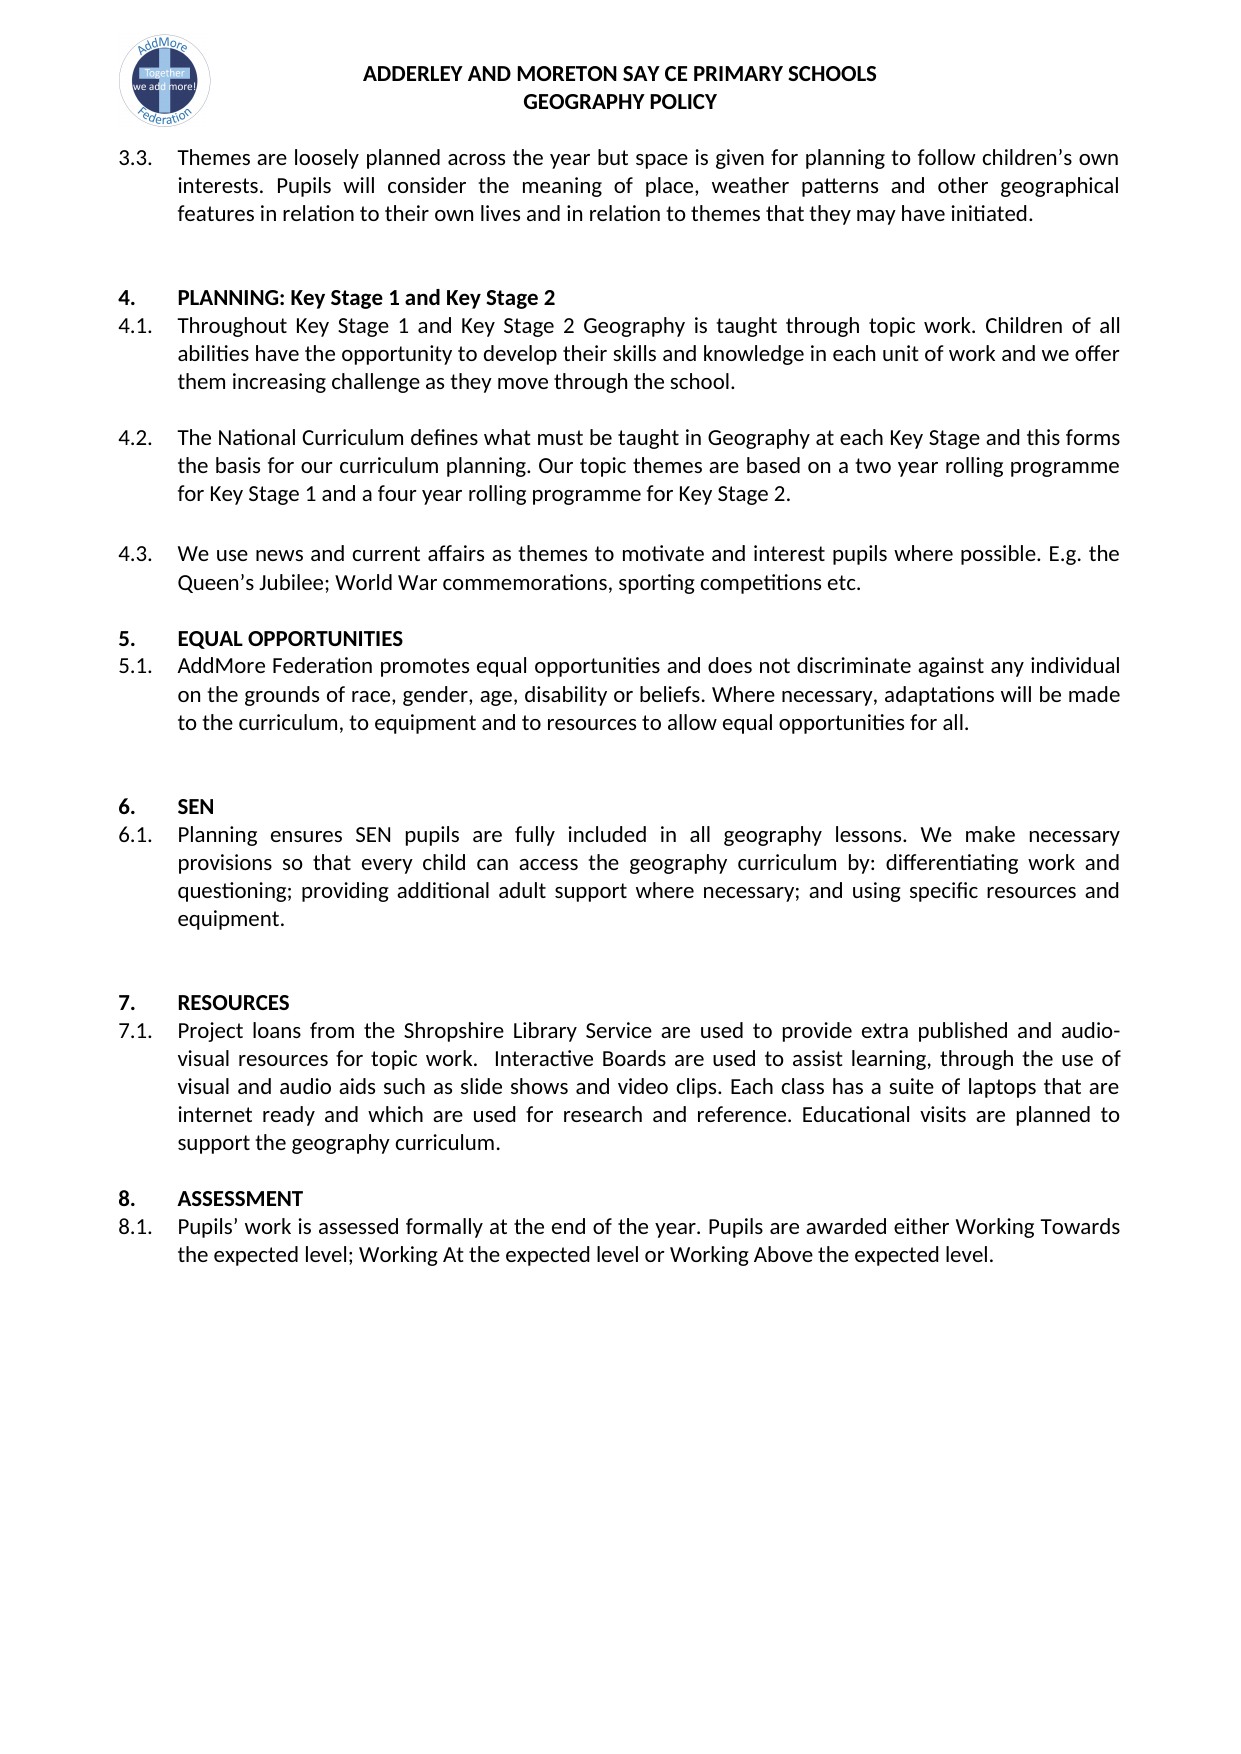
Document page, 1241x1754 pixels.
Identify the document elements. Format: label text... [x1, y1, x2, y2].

list ASSESSMENT [118, 1184, 1122, 1212]
list PLANNING: Key Stage 1 and Key Stage 2 [118, 283, 1122, 311]
list Throughout Key Stage 1 and Key Stage 2 Geography is taught through topic work. Children of all abilities have the opportunity to develop their skills and knowledge in each unit of work and we offer them increasing challenge as they move through the school. [118, 311, 1122, 395]
list EQUAL OPPORTUNITIES [118, 624, 1122, 652]
list The National Curriculum defines what must be taught in Geography at each Key Stage and this forms the basis for our curriculum planning. Our topic themes are based on a two year rolling programme for Key Stage 1 and a four year rolling programme for Key Stage 2. [118, 423, 1122, 507]
list Pupils’ work is assessed formally at the end of the year. Pupils are awarded either Working Towards the expected level; Working At the expected level or Working Above the expected level. [118, 1212, 1122, 1268]
list Planning ensures SEN pupils are fully included in all geography lessons. We make necessary provisions so that every child can access the geography curriculum by: differentiating work and questioning; providing additional adult support where necessary; and using specific resources and equipment. [118, 820, 1122, 932]
list We use news and current affairs as themes to motivate and interest pupils where possible. E.g. the Queen’s Jubilee; World War commemorations, sporting competitions etc. [118, 539, 1122, 596]
list AddMore Federation promotes equal opportunities and does not discriminate against any individual on the grounds of race, gender, age, disability or beliefs. Where necessary, adaptations will be made to the curriculum, to equipment and to resources to allow equal opportunities for all. [118, 652, 1122, 736]
list Project loans from the Shropshire Library Service are used to provide extra published and audio-visual resources for topic work. Interactive Boards are used to assist learning, through the use of visual and audio aids such as slide shows and video clips. Each class has a suite of laptops that are internet ready and which are used for research and reference. Educational visits are planned to support the geography curriculum. [118, 1016, 1122, 1156]
list RESOURCES [118, 988, 1122, 1016]
list Themes are loosely planned across the year but space is given for planning to follow children’s own interests. Pupils will consider the meaning of place, weather patterns and other geographical features in relation to their own lives and in relation to themes that they may have initiated. [118, 143, 1122, 227]
picture [118, 34, 212, 128]
list SEN [118, 792, 1122, 820]
